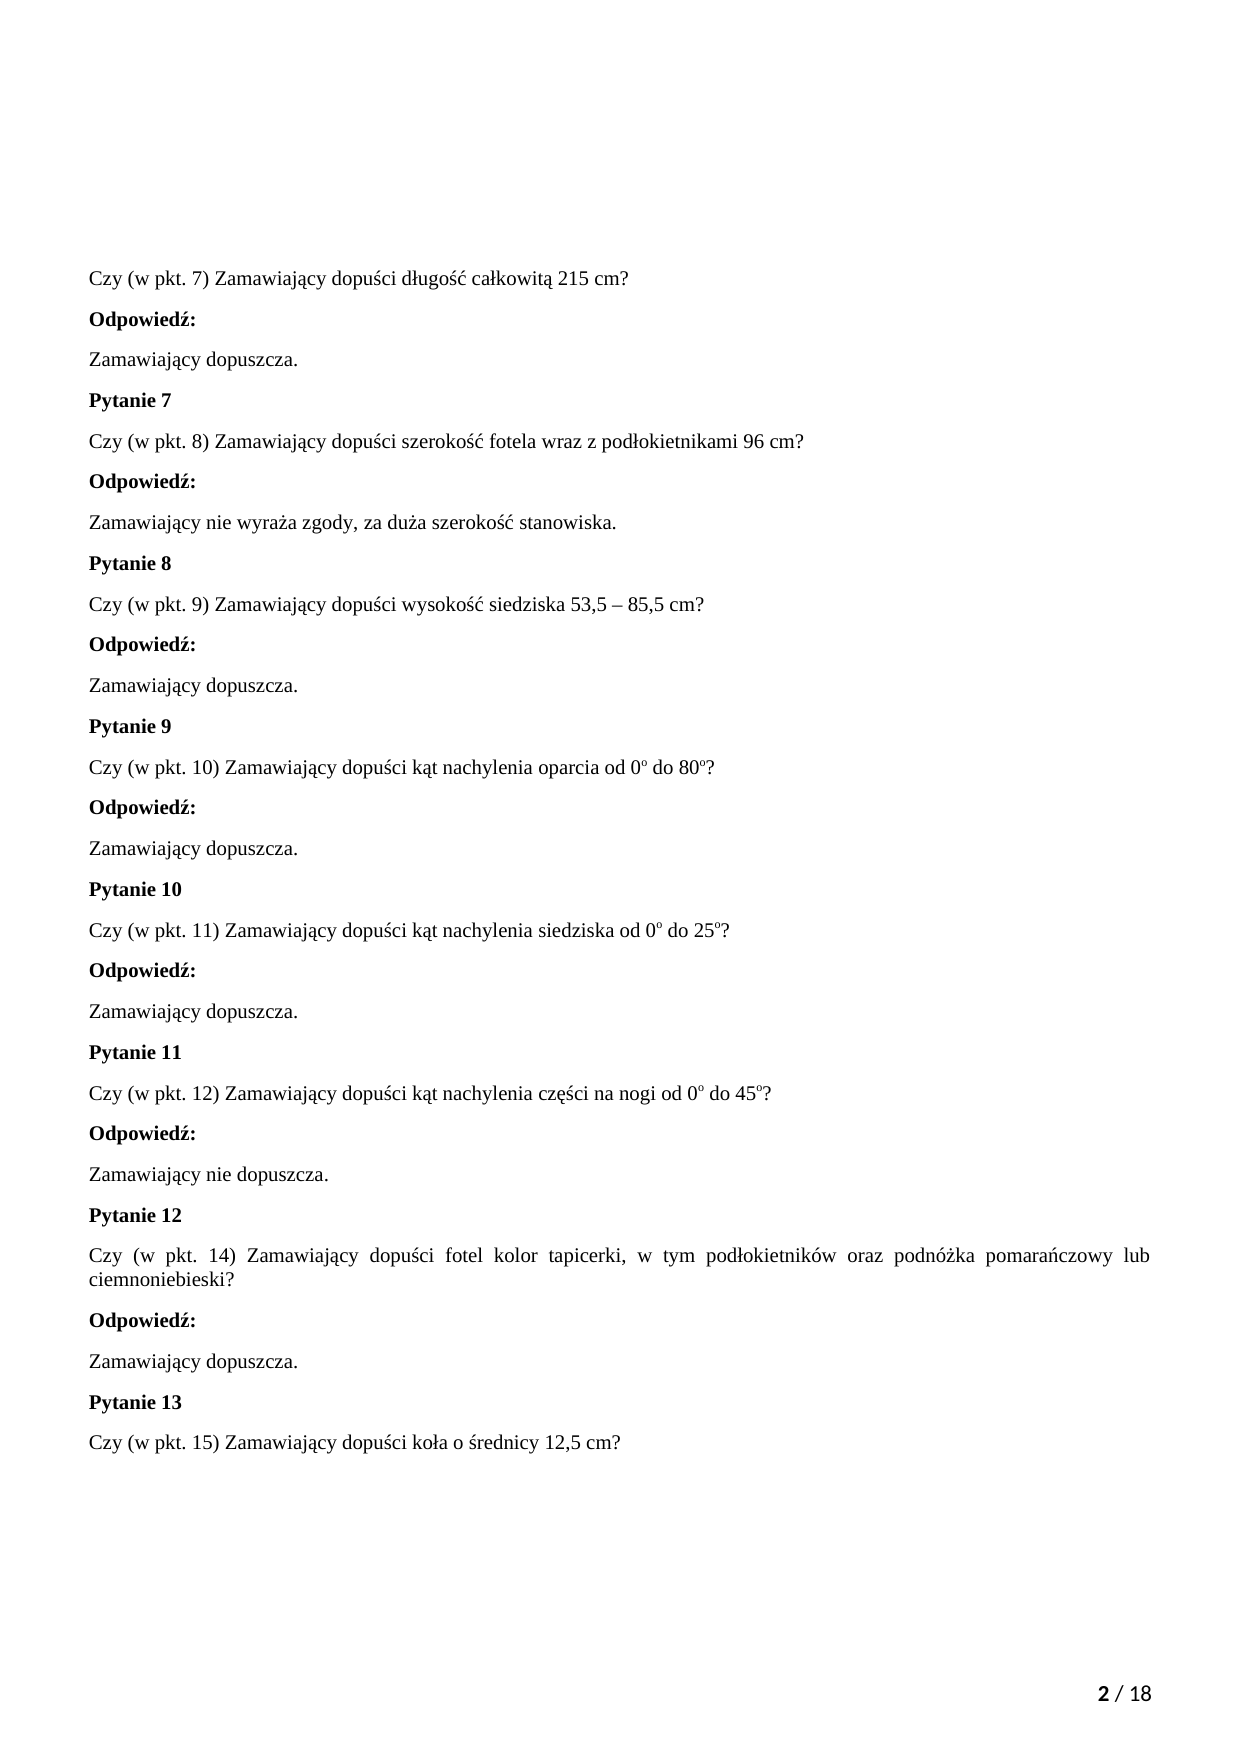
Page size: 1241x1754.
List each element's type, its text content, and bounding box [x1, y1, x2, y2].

text Odpowiedź: [89, 469, 1152, 493]
text Zamawiający nie dopuszcza. [89, 1162, 1152, 1186]
text Odpowiedź: [89, 632, 1152, 656]
text Odpowiedź: [89, 1308, 1152, 1332]
text Zamawiający nie wyraża zgody, za duża szerokość stanowiska. [89, 510, 1152, 534]
text Czy (w pkt. 12) Zamawiający dopuści kąt nachylenia części na nogi od 0o do 45o? [89, 1080, 1152, 1104]
text Odpowiedź: [89, 307, 1152, 331]
text Czy (w pkt. 10) Zamawiający dopuści kąt nachylenia oparcia od 0o do 80o? [89, 754, 1152, 779]
text Czy (w pkt. 8) Zamawiający dopuści szerokość fotela wraz z podłokietnikami 96 cm? [89, 429, 1152, 453]
text Czy (w pkt. 11) Zamawiający dopuści kąt nachylenia siedziska od 0o do 25o? [89, 917, 1152, 942]
text Pytanie 11 [89, 1040, 1152, 1064]
text Czy (w pkt. 14) Zamawiający dopuści fotel kolor tapicerki, w tym podłokietników oraz podnóżka pomarańczowy lub ciemnoniebieski? [89, 1243, 1152, 1291]
text Zamawiający dopuszcza. [89, 347, 1152, 371]
text Pytanie 12 [89, 1203, 1152, 1227]
text Zamawiający dopuszcza. [89, 673, 1152, 697]
text Odpowiedź: [89, 795, 1152, 819]
text Czy (w pkt. 7) Zamawiający dopuści długość całkowitą 215 cm? [89, 266, 1152, 290]
text Pytanie 9 [89, 714, 1152, 738]
text Odpowiedź: [89, 1121, 1152, 1145]
text Czy (w pkt. 15) Zamawiający dopuści koła o średnicy 12,5 cm? [89, 1430, 1152, 1454]
text Czy (w pkt. 9) Zamawiający dopuści wysokość siedziska 53,5 – 85,5 cm? [89, 592, 1152, 616]
text Zamawiający dopuszcza. [89, 836, 1152, 860]
text Odpowiedź: [89, 958, 1152, 982]
text Zamawiający dopuszcza. [89, 999, 1152, 1023]
text Pytanie 8 [89, 551, 1152, 575]
text Zamawiający dopuszcza. [89, 1349, 1152, 1373]
text Pytanie 13 [89, 1389, 1152, 1414]
text Pytanie 7 [89, 388, 1152, 412]
text Pytanie 10 [89, 877, 1152, 901]
